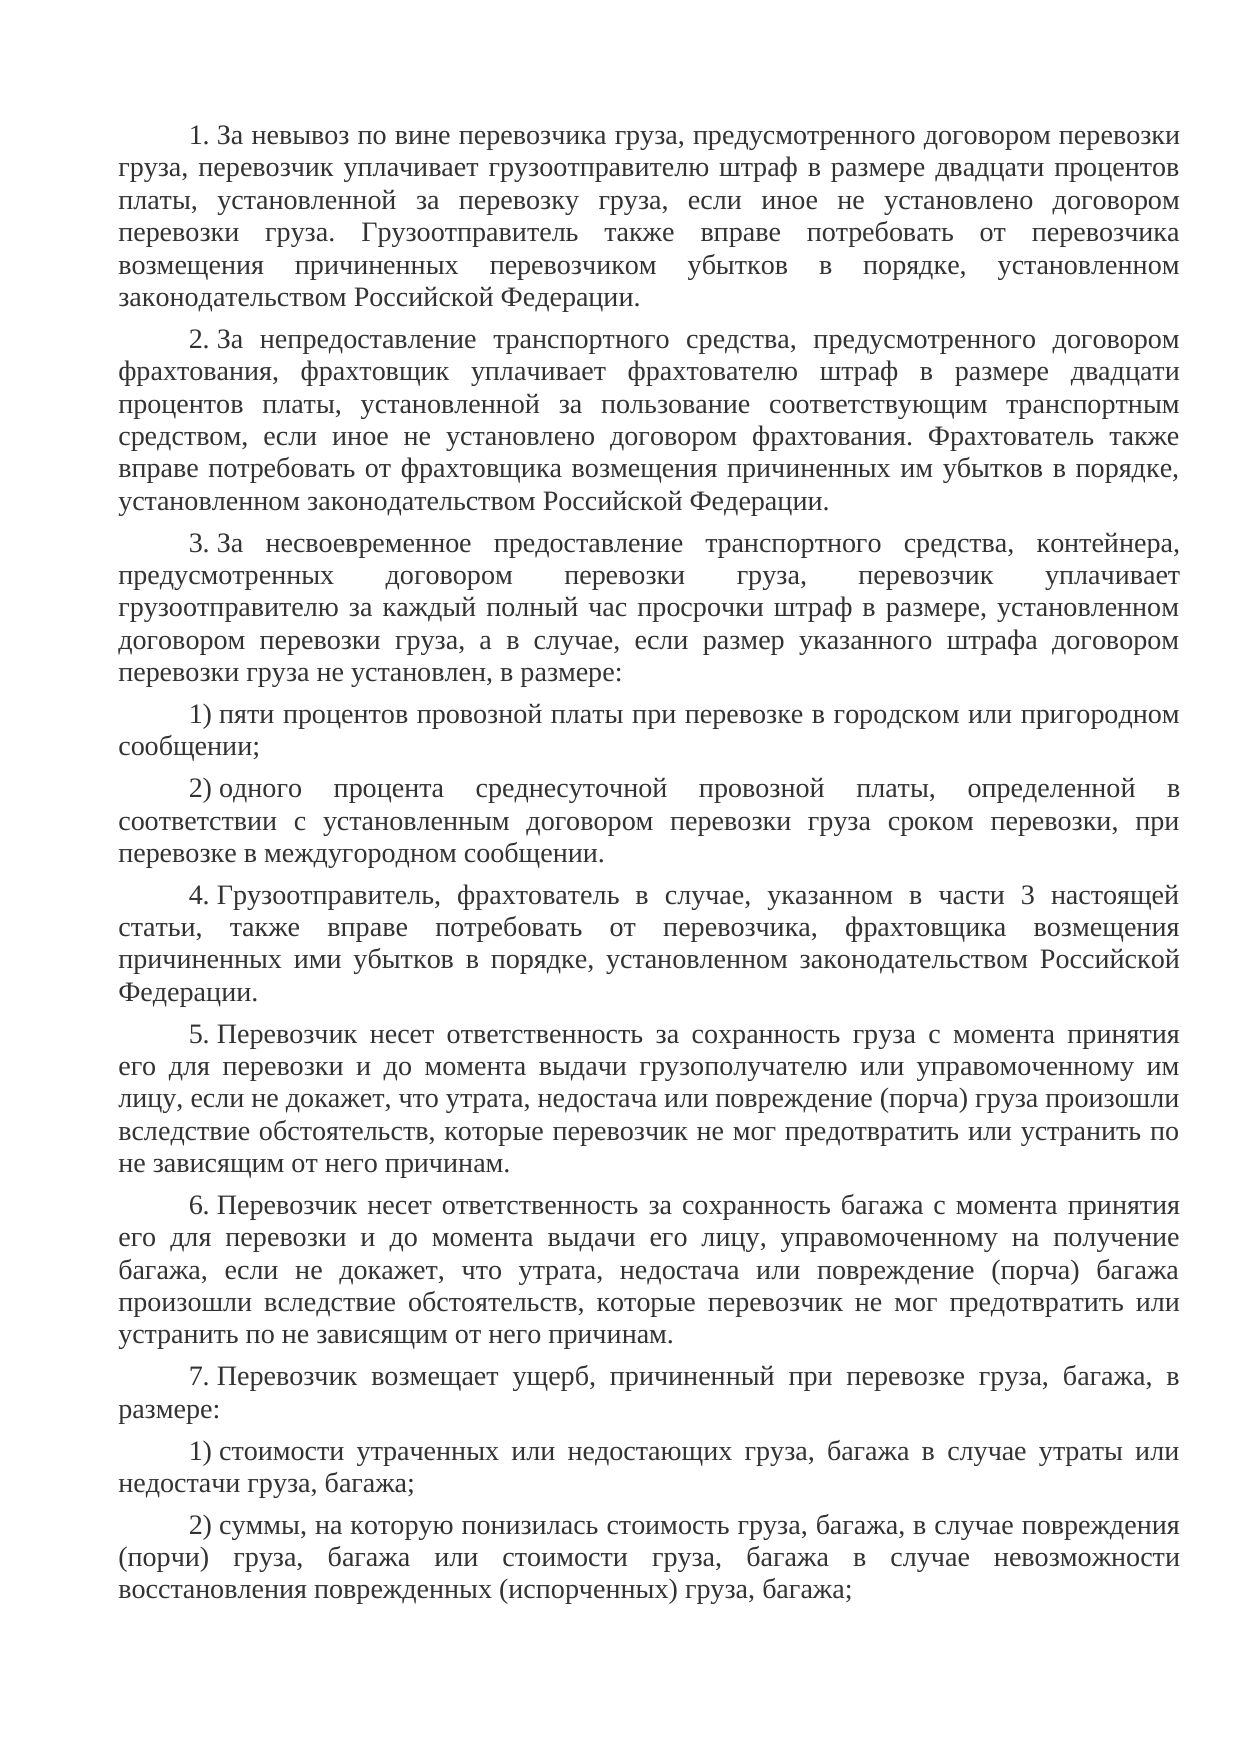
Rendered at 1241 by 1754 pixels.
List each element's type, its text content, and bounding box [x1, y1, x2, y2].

text 6. Перевозчик несет ответственность за сохранность багажа с момента принятия его для перевозки и до момента выдачи его лицу, управомоченному на получение багажа, если не докажет, что утрата, недостача или повреждение (порча) багажа произошли вследствие обстоятельств, которые перевозчик не мог предотвратить или устранить по не зависящим от него причинам. [118, 1188, 1181, 1350]
text 1) пяти процентов провозной платы при перевозке в городском или пригородном сообщении; [118, 697, 1181, 762]
text 3. За несвоевременное предоставление транспортного средства, контейнера, предусмотренных договором перевозки груза, перевозчик уплачивает грузоотправителю за каждый полный час просрочки штраф в размере, установленном договором перевозки груза, а в случае, если размер указанного штрафа договором перевозки груза не установлен, в размере: [118, 526, 1181, 688]
text 7. Перевозчик возмещает ущерб, причиненный при перевозке груза, багажа, в размере: [118, 1359, 1181, 1424]
text 2) одного процента среднесуточной провозной платы, определенной в соответствии с установленным договором перевозки груза сроком перевозки, при перевозке в междугородном сообщении. [118, 771, 1181, 868]
text 4. Грузоотправитель, фрахтователь в случае, указанном в части 3 настоящей статьи, также вправе потребовать от перевозчика, фрахтовщика возмещения причиненных ими убытков в порядке, установленном законодательством Российской Федерации. [118, 878, 1181, 1007]
text 5. Перевозчик несет ответственность за сохранность груза с момента принятия его для перевозки и до момента выдачи грузополучателю или управомоченному им лицу, если не докажет, что утрата, недостача или повреждение (порча) груза произошли вследствие обстоятельств, которые перевозчик не мог предотвратить или устранить по не зависящим от него причинам. [118, 1017, 1181, 1179]
text 1) стоимости утраченных или недостающих груза, багажа в случае утраты или недостачи груза, багажа; [118, 1433, 1181, 1498]
text 2. За непредоставление транспортного средства, предусмотренного договором фрахтования, фрахтовщик уплачивает фрахтователю штраф в размере двадцати процентов платы, установленной за пользование соответствующим транспортным средством, если иное не установлено договором фрахтования. Фрахтователь также вправе потребовать от фрахтовщика возмещения причиненных им убытков в порядке, установленном законодательством Российской Федерации. [118, 322, 1181, 516]
text 2) суммы, на которую понизилась стоимость груза, багажа, в случае повреждения (порчи) груза, багажа или стоимости груза, багажа в случае невозможности восстановления поврежденных (испорченных) груза, багажа; [118, 1508, 1181, 1605]
text 1. За невывоз по вине перевозчика груза, предусмотренного договором перевозки груза, перевозчик уплачивает грузоотправителю штраф в размере двадцати процентов платы, установленной за перевозку груза, если иное не установлено договором перевозки груза. Грузоотправитель также вправе потребовать от перевозчика возмещения причиненных перевозчиком убытков в порядке, установленном законодательством Российской Федерации. [118, 118, 1181, 312]
